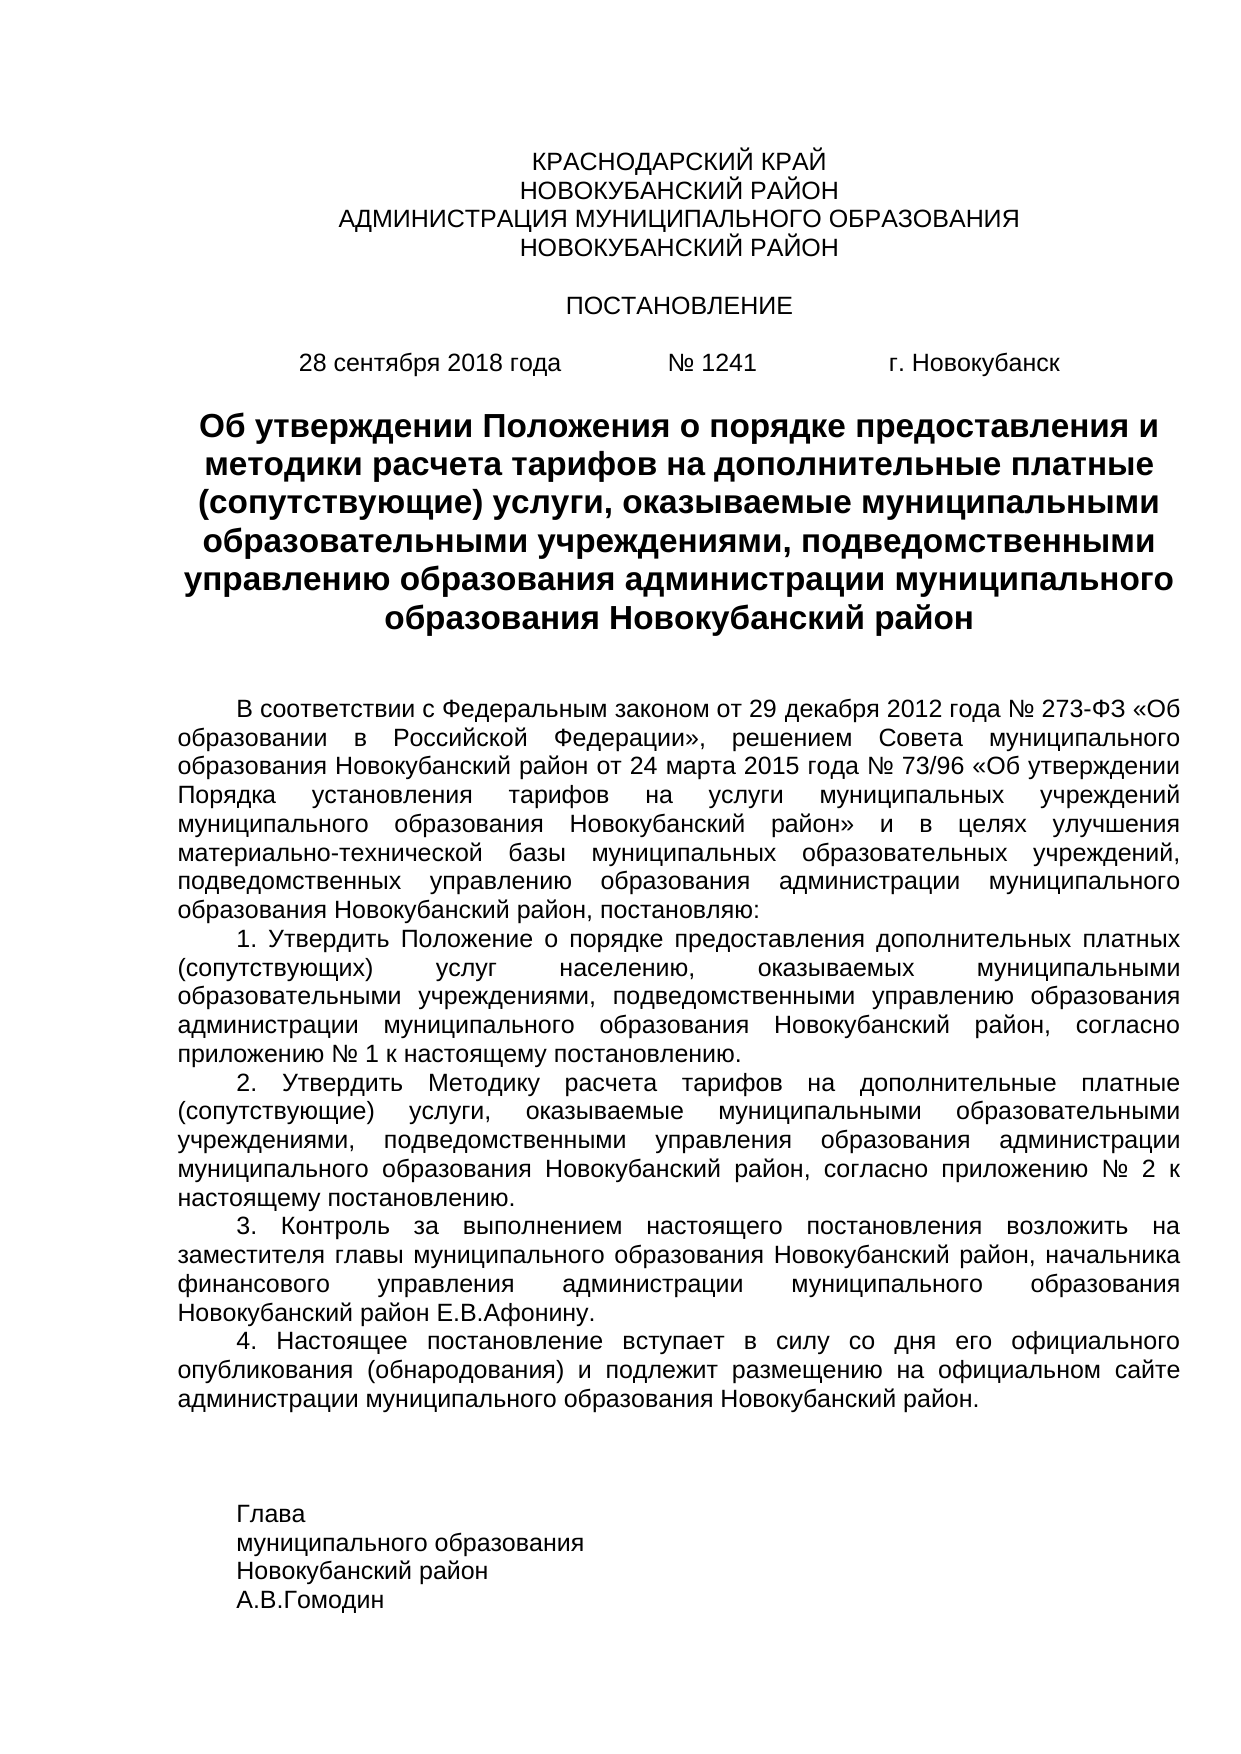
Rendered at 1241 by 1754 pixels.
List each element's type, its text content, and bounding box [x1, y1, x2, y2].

text 28 сентября 2018 года № 1241 г. Новокубанск [177, 348, 1181, 377]
text НОВОКУБАНСКИЙ РАЙОН [177, 176, 1181, 204]
text А.В.Гомодин [177, 1585, 1181, 1614]
text ПОСТАНОВЛЕНИЕ [177, 291, 1181, 319]
text 2. Утвердить Методику расчета тарифов на дополнительные платные (сопутствующие) услуги, оказываемые муниципальными образовательными учреждениями, подведомственными управления образования администрации муниципального образования Новокубанский район, согласно приложению № 2 к настоящему постановлению. [177, 1067, 1181, 1211]
text В соответствии с Федеральным законом от 29 декабря 2012 года № 273-ФЗ «Об образовании в Российской Федерации», решением Совета муниципального образования Новокубанский район от 24 марта 2015 года № 73/96 «Об утверждении Порядка установления тарифов на услуги муниципальных учреждений муниципального образования Новокубанский район» и в целях улучшения материально-технической базы муниципальных образовательных учреждений, подведомственных управлению образования администрации муниципального образования Новокубанский район, постановляю: [177, 694, 1181, 924]
text 3. Контроль за выполнением настоящего постановления возложить на заместителя главы муниципального образования Новокубанский район, начальника финансового управления администрации муниципального образования Новокубанский район Е.В.Афонину. [177, 1211, 1181, 1326]
text НОВОКУБАНСКИЙ РАЙОН [177, 233, 1181, 262]
text 1. Утвердить Положение о порядке предоставления дополнительных платных (сопутствующих) услуг населению, оказываемых муниципальными образовательными учреждениями, подведомственными управлению образования администрации муниципального образования Новокубанский район, согласно приложению № 1 к настоящему постановлению. [177, 924, 1181, 1067]
text Глава [177, 1499, 1181, 1527]
text КРАСНОДАРСКИЙ КРАЙ [177, 147, 1181, 176]
text Об утверждении Положения о порядке предоставления и методики расчета тарифов на дополнительные платные (сопутствующие) услуги, оказываемые муниципальными образовательными учреждениями, подведомственными управлению образования администрации муниципального образования Новокубанский район [177, 406, 1181, 636]
text муниципального образования [177, 1527, 1181, 1556]
text Новокубанский район [177, 1556, 1181, 1585]
text АДМИНИСТРАЦИЯ МУНИЦИПАЛЬНОГО ОБРАЗОВАНИЯ [177, 204, 1181, 233]
text 4. Настоящее постановление вступает в силу со дня его официального опубликования (обнародования) и подлежит размещению на официальном сайте администрации муниципального образования Новокубанский район. [177, 1326, 1181, 1412]
